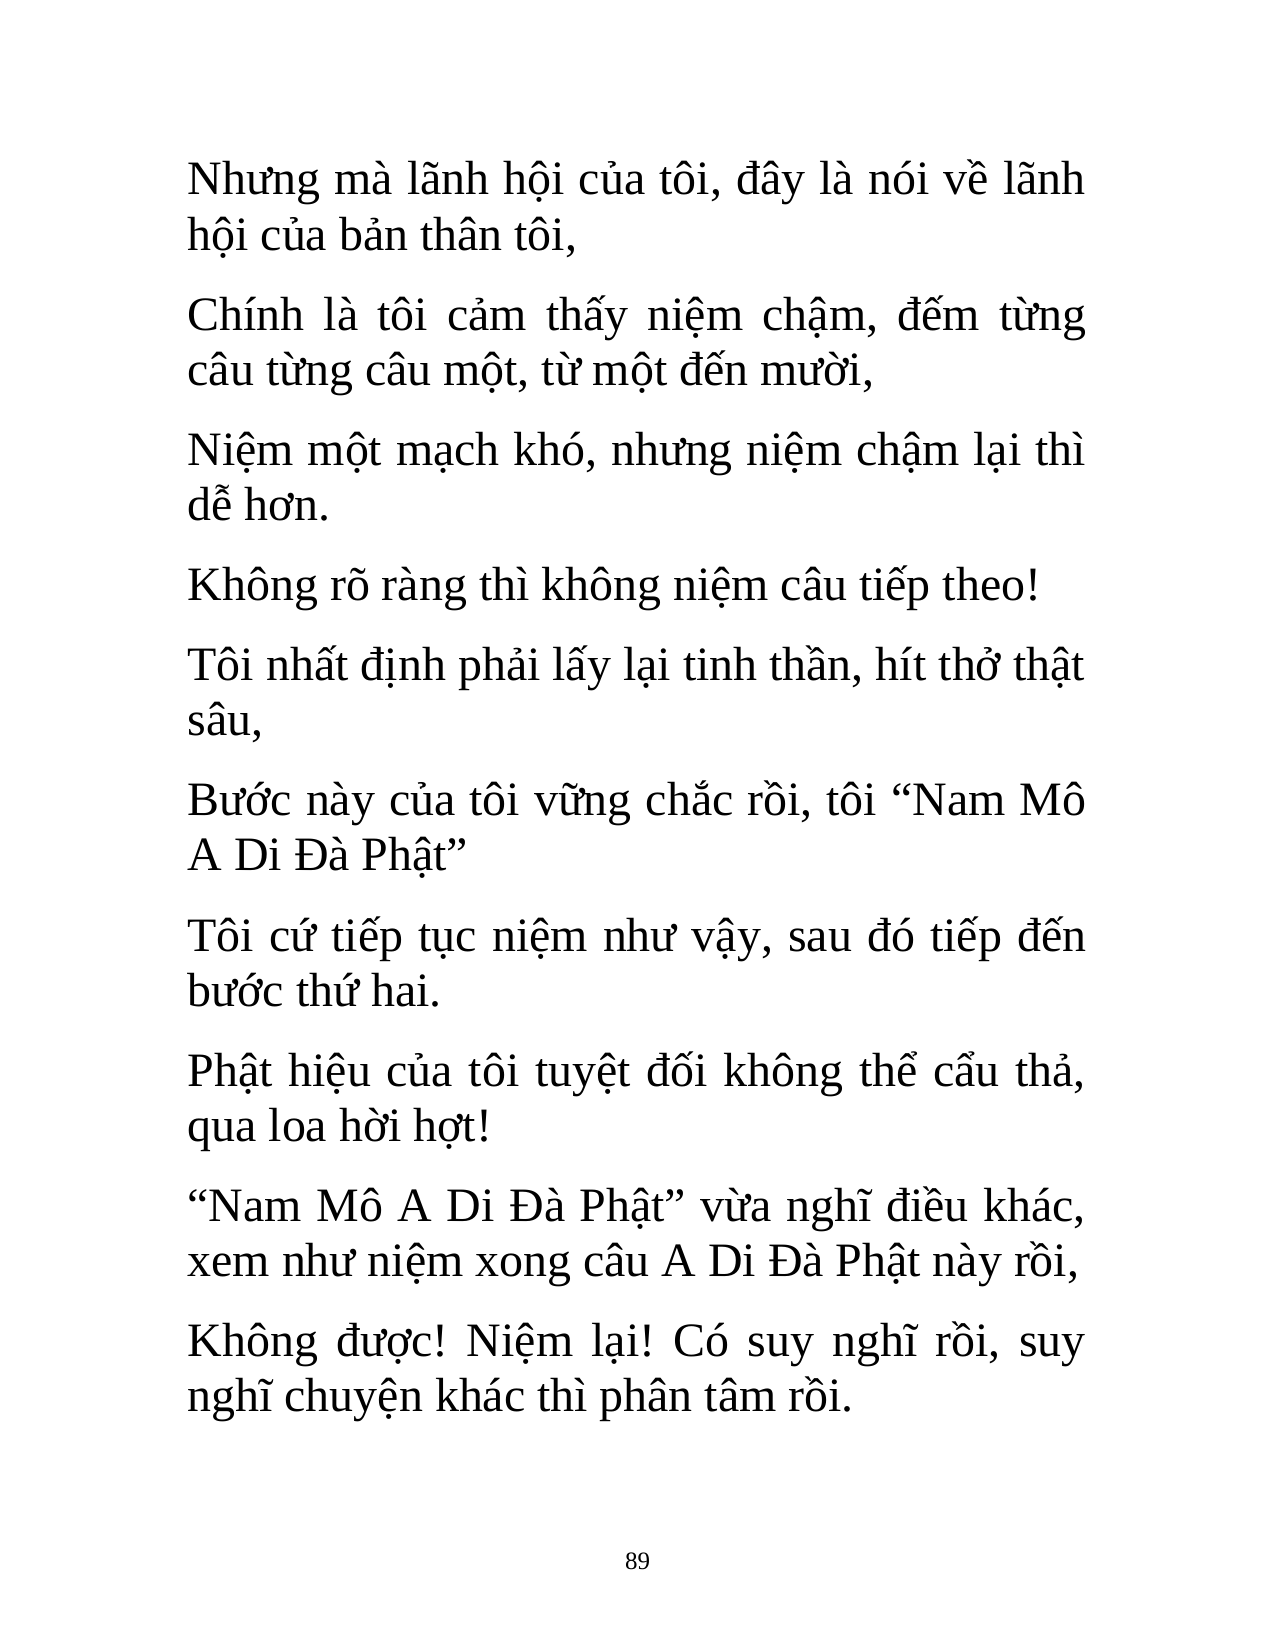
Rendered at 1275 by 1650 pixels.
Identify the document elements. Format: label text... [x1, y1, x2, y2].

text “Nam Mô A Di Đà Phật” vừa nghĩ điều khác, xem như niệm xong câu A Di Đà Phật này rồi, [187, 1177, 1087, 1287]
text Tôi nhất định phải lấy lại tinh thần, hít thở thật sâu, [187, 636, 1087, 746]
text Niệm một mạch khó, nhưng niệm chậm lại thì dễ hơn. [187, 420, 1087, 531]
text Tôi cứ tiếp tục niệm như vậy, sau đó tiếp đến bước thứ hai. [187, 906, 1087, 1016]
text Không rõ ràng thì không niệm câu tiếp theo! [187, 556, 1087, 611]
text Bước này của tôi vững chắc rồi, tôi “Nam Mô A Di Đà Phật” [187, 771, 1087, 881]
text Chính là tôi cảm thấy niệm chậm, đếm từng câu từng câu một, từ một đến mười, [187, 285, 1087, 395]
text Không được! Niệm lại! Có suy nghĩ rồi, suy nghĩ chuyện khác thì phân tâm rồi. [187, 1312, 1087, 1422]
text Nhưng mà lãnh hội của tôi, đây là nói về lãnh hội của bản thân tôi, [187, 150, 1087, 260]
text Phật hiệu của tôi tuyệt đối không thể cẩu thả, qua loa hời hợt! [187, 1041, 1087, 1152]
